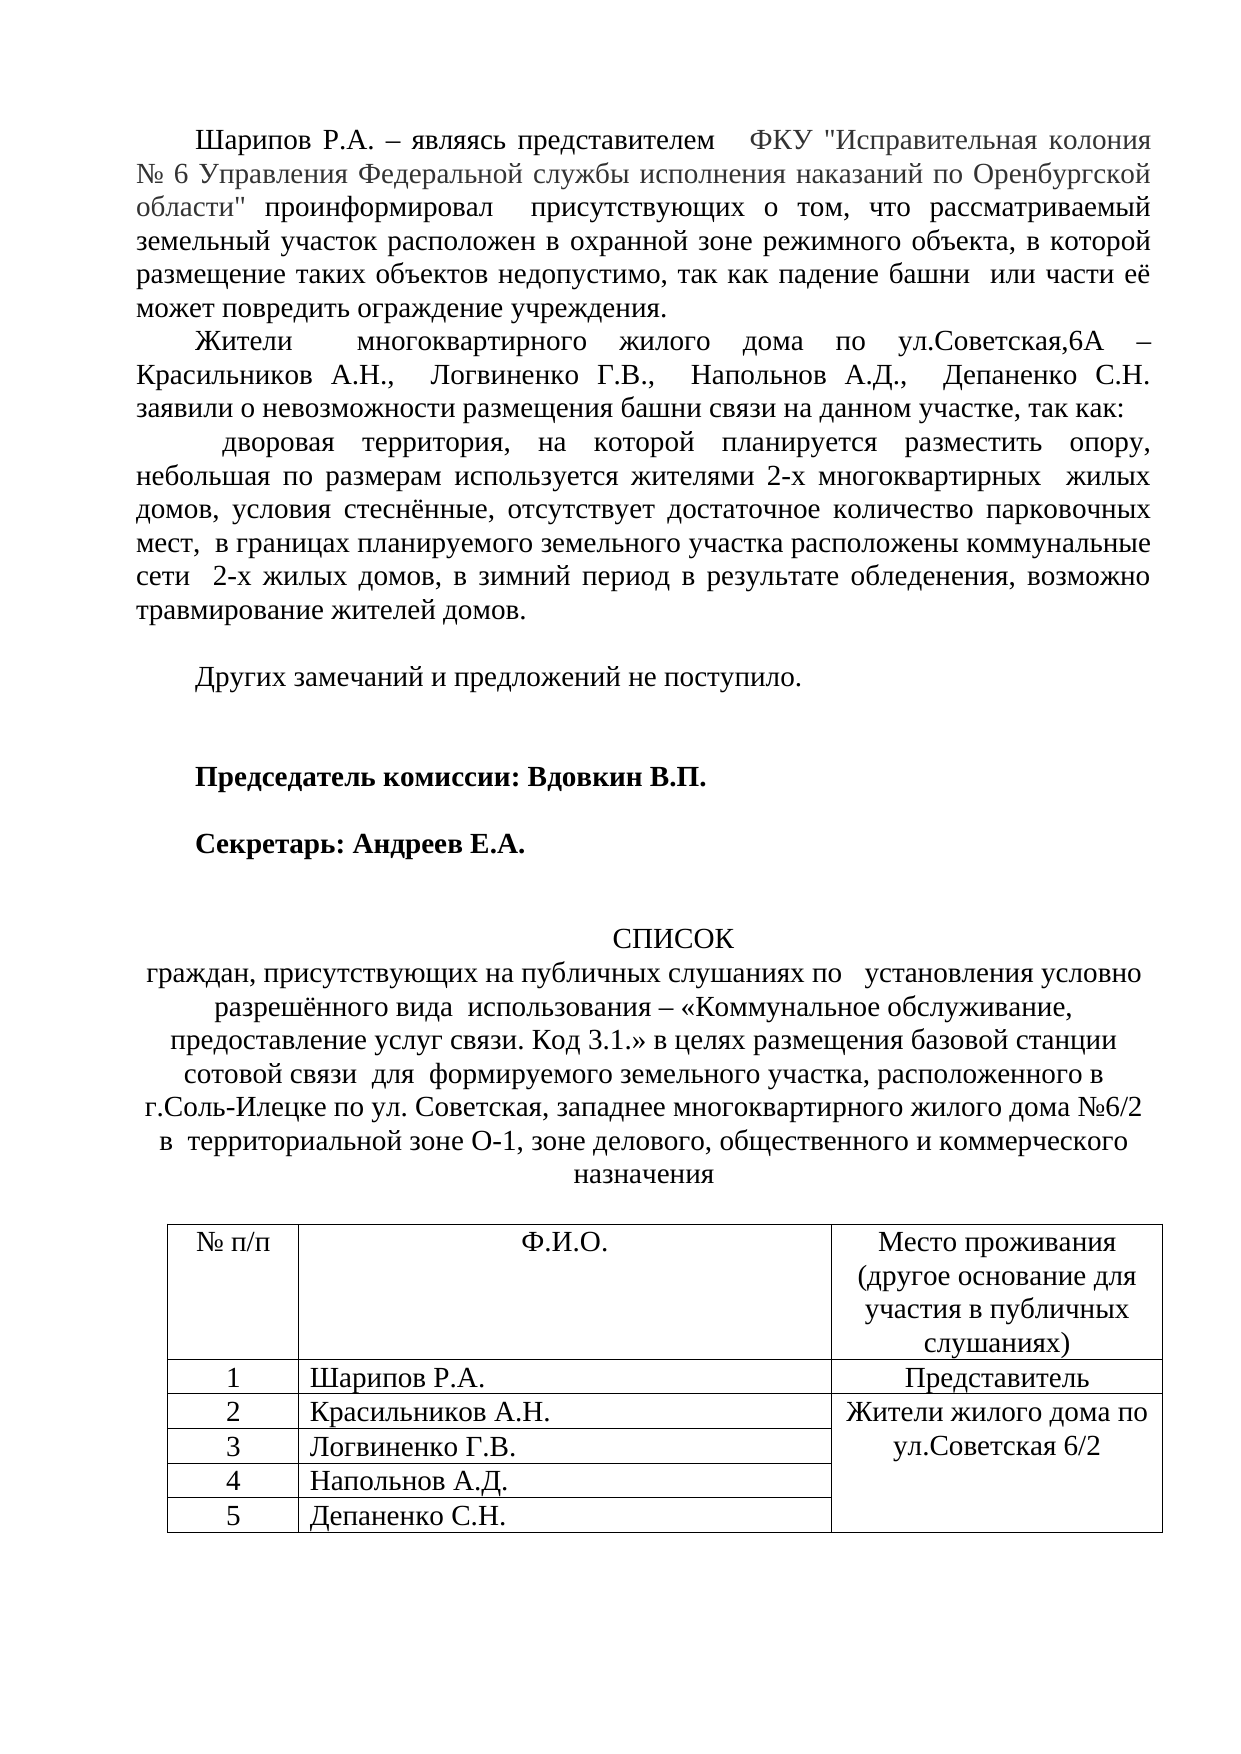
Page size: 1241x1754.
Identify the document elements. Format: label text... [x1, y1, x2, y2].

list Других замечаний и предложений не поступило. [136, 659, 1152, 692]
table_cell 2 [168, 1394, 298, 1428]
table_cell Логвиненко Г.В. [299, 1429, 831, 1462]
table_cell Напольнов А.Д. [299, 1464, 831, 1497]
table_cell Шарипов Р.А. [299, 1360, 831, 1393]
text Председатель комиссии: Вдовкин В.П. [136, 759, 1152, 793]
list дворовая территория, на которой планируется разместить опору, небольшая по размерам используется жителями 2-х многоквартирных жилых домов, условия стеснённые, отсутствует достаточное количество парковочных мест, в границах планируемого земельного участка расположены коммунальные сети 2-х жилых домов, в зимний период в результате обледенения, возможно травмирование жителей домов. [136, 424, 1152, 625]
table_cell 5 [168, 1498, 298, 1532]
table_cell Красильников А.Н. [299, 1394, 831, 1428]
table_cell Депаненко С.Н. [299, 1498, 831, 1532]
table_cell Представитель [832, 1360, 1162, 1393]
table_header Место проживания (другое основание для участия в публичных слушаниях) [832, 1225, 1162, 1359]
table_cell 4 [168, 1464, 298, 1497]
title граждан, присутствующих на публичных слушаниях по установления условно разрешённого вида использования – «Коммунальное обслуживание, предоставление услуг связи. Код 3.1.» в целях размещения базовой станции сотовой связи для формируемого земельного участка, расположенного в г.Соль-Илецке по ул. Советская, западнее многоквартирного жилого дома №6/2 в территориальной зоне О-1, зоне делового, общественного и коммерческого назначения [136, 955, 1152, 1190]
table_cell Жители жилого дома по ул.Советская 6/2 [832, 1394, 1162, 1532]
table_cell 3 [168, 1429, 298, 1462]
text Жители многоквартирного жилого дома по ул.Советская,6А – Красильников А.Н., Логвиненко Г.В., Напольнов А.Д., Депаненко С.Н. заявили о невозможности размещения башни связи на данном участке, так как: [136, 323, 1152, 424]
table_cell 1 [168, 1360, 298, 1393]
table_header Ф.И.О. [299, 1225, 831, 1359]
text Секретарь: Андреев Е.А. [136, 827, 1152, 860]
text Шарипов Р.А. – являясь представителем ФКУ "Исправительная колония № 6 Управления Федеральной службы исполнения наказаний по Оренбургской области" проинформировал присутствующих о том, что рассматриваемый земельный участок расположен в охранной зоне режимного объекта, в которой размещение таких объектов недопустимо, так как падение башни или части её может повредить ограждение учреждения. [136, 122, 1152, 323]
table_header № п/п [168, 1225, 298, 1359]
text СПИСОК [136, 922, 1152, 955]
